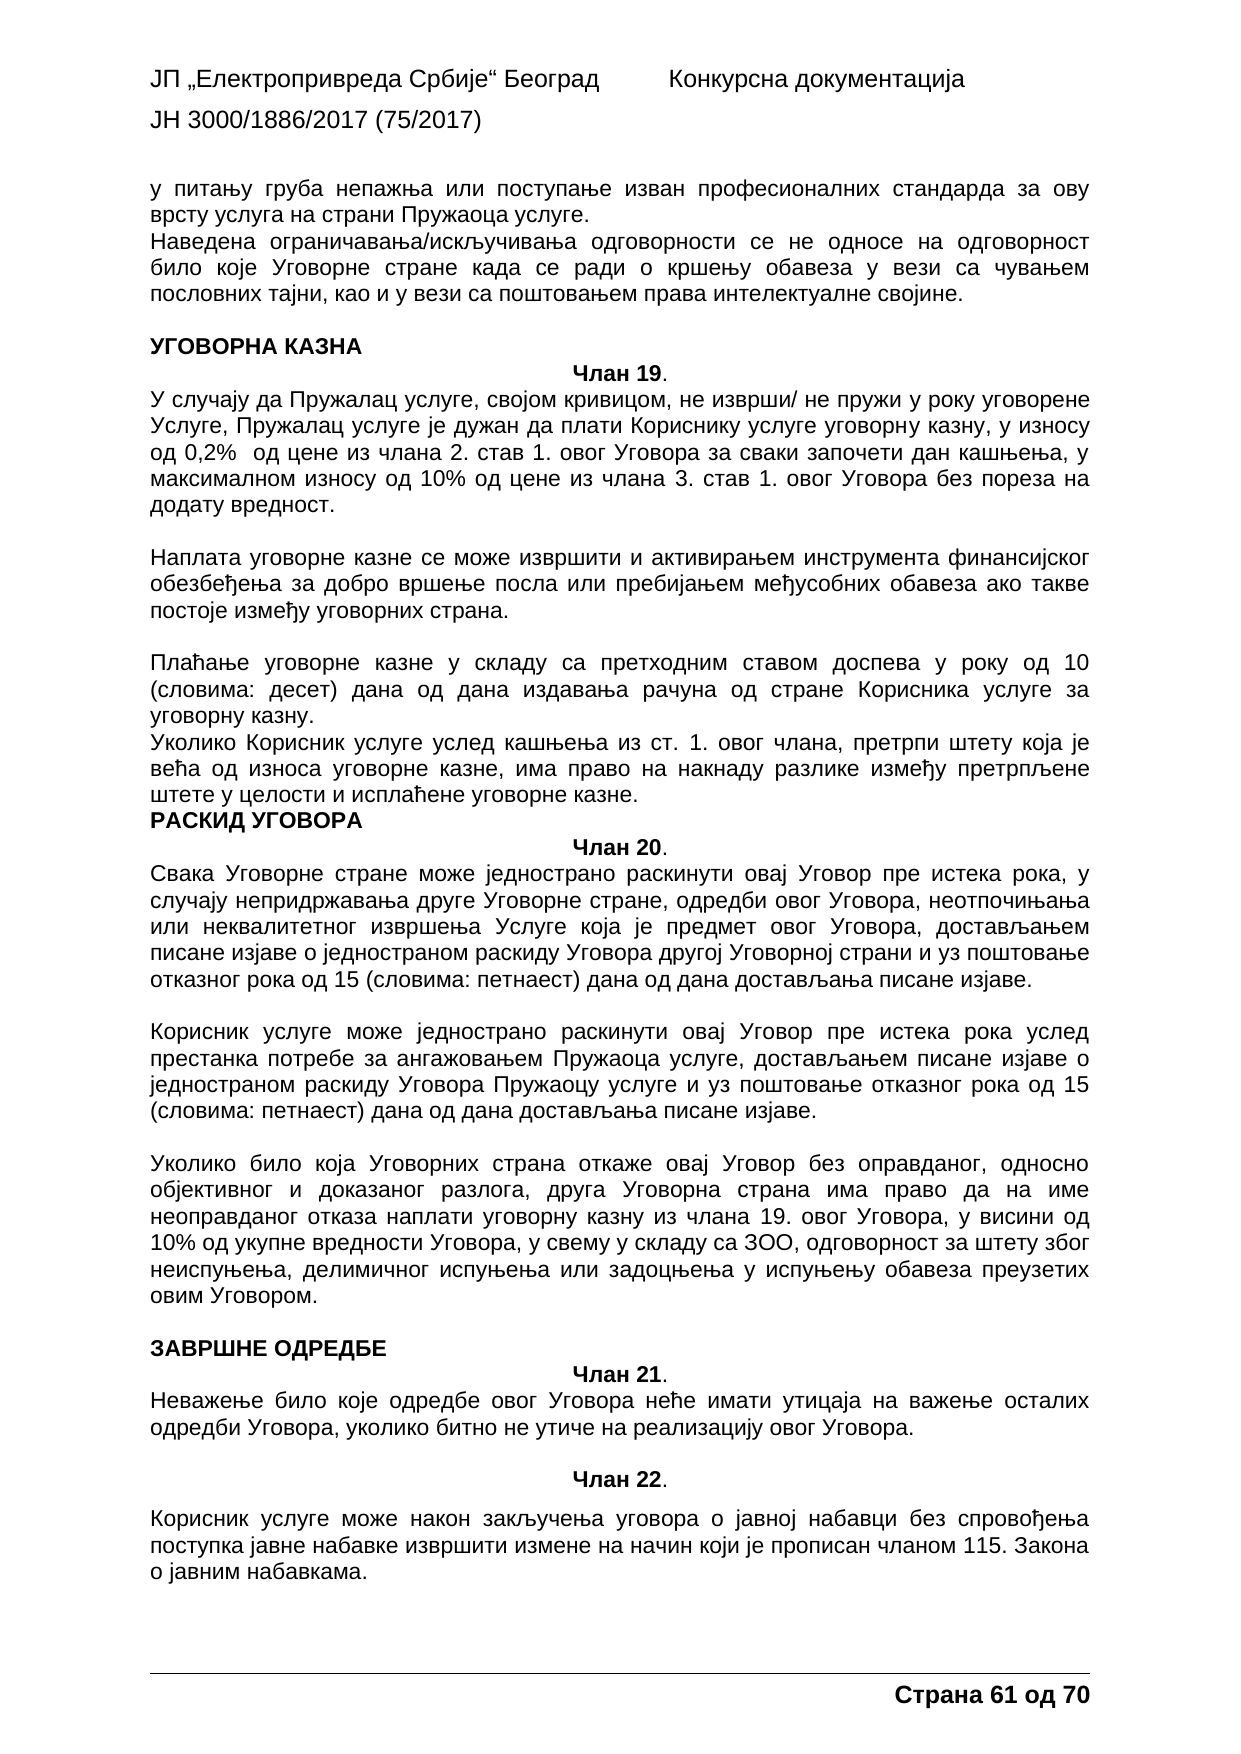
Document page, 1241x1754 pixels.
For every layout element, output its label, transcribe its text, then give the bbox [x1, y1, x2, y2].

text РАСКИД УГОВОРА [150, 807, 1090, 834]
text Уколико Корисник услуге услед кашњења из ст. 1. овог члана, претрпи штету која је већа од износа уговорне казне, има право на накнаду разлике између претрпљене штете у целости и исплаћене уговорне казне. [150, 728, 1090, 807]
text Члан 20. [150, 834, 1090, 860]
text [150, 175, 1090, 228]
text Корисник услуге може након закључења уговора о јавној набавци без спровођења поступка јавне набавке извршити измене на начин који је прописан чланом 115. Закона о јавним набавкама. [150, 1505, 1090, 1584]
text Члан 19. [150, 359, 1090, 386]
text Члан 22. [150, 1466, 1090, 1493]
text Наведена ограничавања/искључивања одговорности се не односе на одговорност било које Уговорне стране када се ради о кршењу обавеза у вези са чувањем пословних тајни, као и у вези са поштовањем права интелектуалне својине. [150, 228, 1090, 307]
text Наплата уговорне казне се може извршити и активирањем инструмента финансијског обезбеђења за добро вршење посла или пребијањем међусобних обавеза ако такве постоје између уговорних страна. [150, 544, 1090, 623]
text Неважење било које одредбе овог Уговора неће имати утицаја на важење осталих одредби Уговора, уколико битно не утиче на реализацију овог Уговора. [150, 1387, 1090, 1440]
text У случају да Пружалац услуге, својом кривицом, не изврши/ не пружи у року уговорене Услуге, Пружалац услуге је дужан да плати Кориснику услуге уговорну казну, у износу од 0,2% од цене из члана 2. став 1. овог Уговора за сваки започети дан кашњења, у максималном износу од 10% од цене из члана 3. став 1. овог Уговора без пореза на додату вредност. [150, 386, 1090, 518]
text Свака Уговорне стране може једнострано раскинути овај Уговор пре истека рока, у случају непридржавања друге Уговорне стране, одредби овог Уговора, неотпочињања или неквалитетног извршења Услуге која је предмет овог Уговора, достављањем писане изјаве о једностраном раскиду Уговора другој Уговорној страни и уз поштовање отказног рока од 15 (словима: петнаест) дана од дана достављања писане изјаве. [150, 860, 1090, 992]
text Члан 21. [150, 1361, 1090, 1387]
text Корисник услуге може једнострано раскинути овај Уговор пре истека рока услед престанка потребе за ангажовањем Пружаоца услуге, достављањем писане изјаве о једностраном раскиду Уговора Пружаоцу услуге и уз поштовање отказног рока од 15 (словима: петнаест) дана од дана достављања писане изјаве. [150, 1018, 1090, 1124]
text УГОВОРНА КАЗНА [150, 333, 1090, 359]
text Уколико било која Уговорних страна откаже овај Уговор без оправданог, односно објективног и доказаног разлога, друга Уговорна страна има право да на име неоправданог отказа наплати уговорну казну из члана 19. овог Уговора, у висини од 10% од укупне вредности Уговора, у свему у складу са ЗОО, одговорност за штету због неиспуњења, делимичног испуњења или задоцњења у испуњењу обавеза преузетих овим Уговором. [150, 1150, 1090, 1308]
text ЗАВРШНЕ ОДРЕДБЕ [150, 1334, 1090, 1361]
text Плаћање уговорне казне у складу са претходним ставом доспева у року од 10 (словима: десет) дана од дана издавања рачуна од стране Корисника услуге за уговорну казну. [150, 649, 1090, 728]
